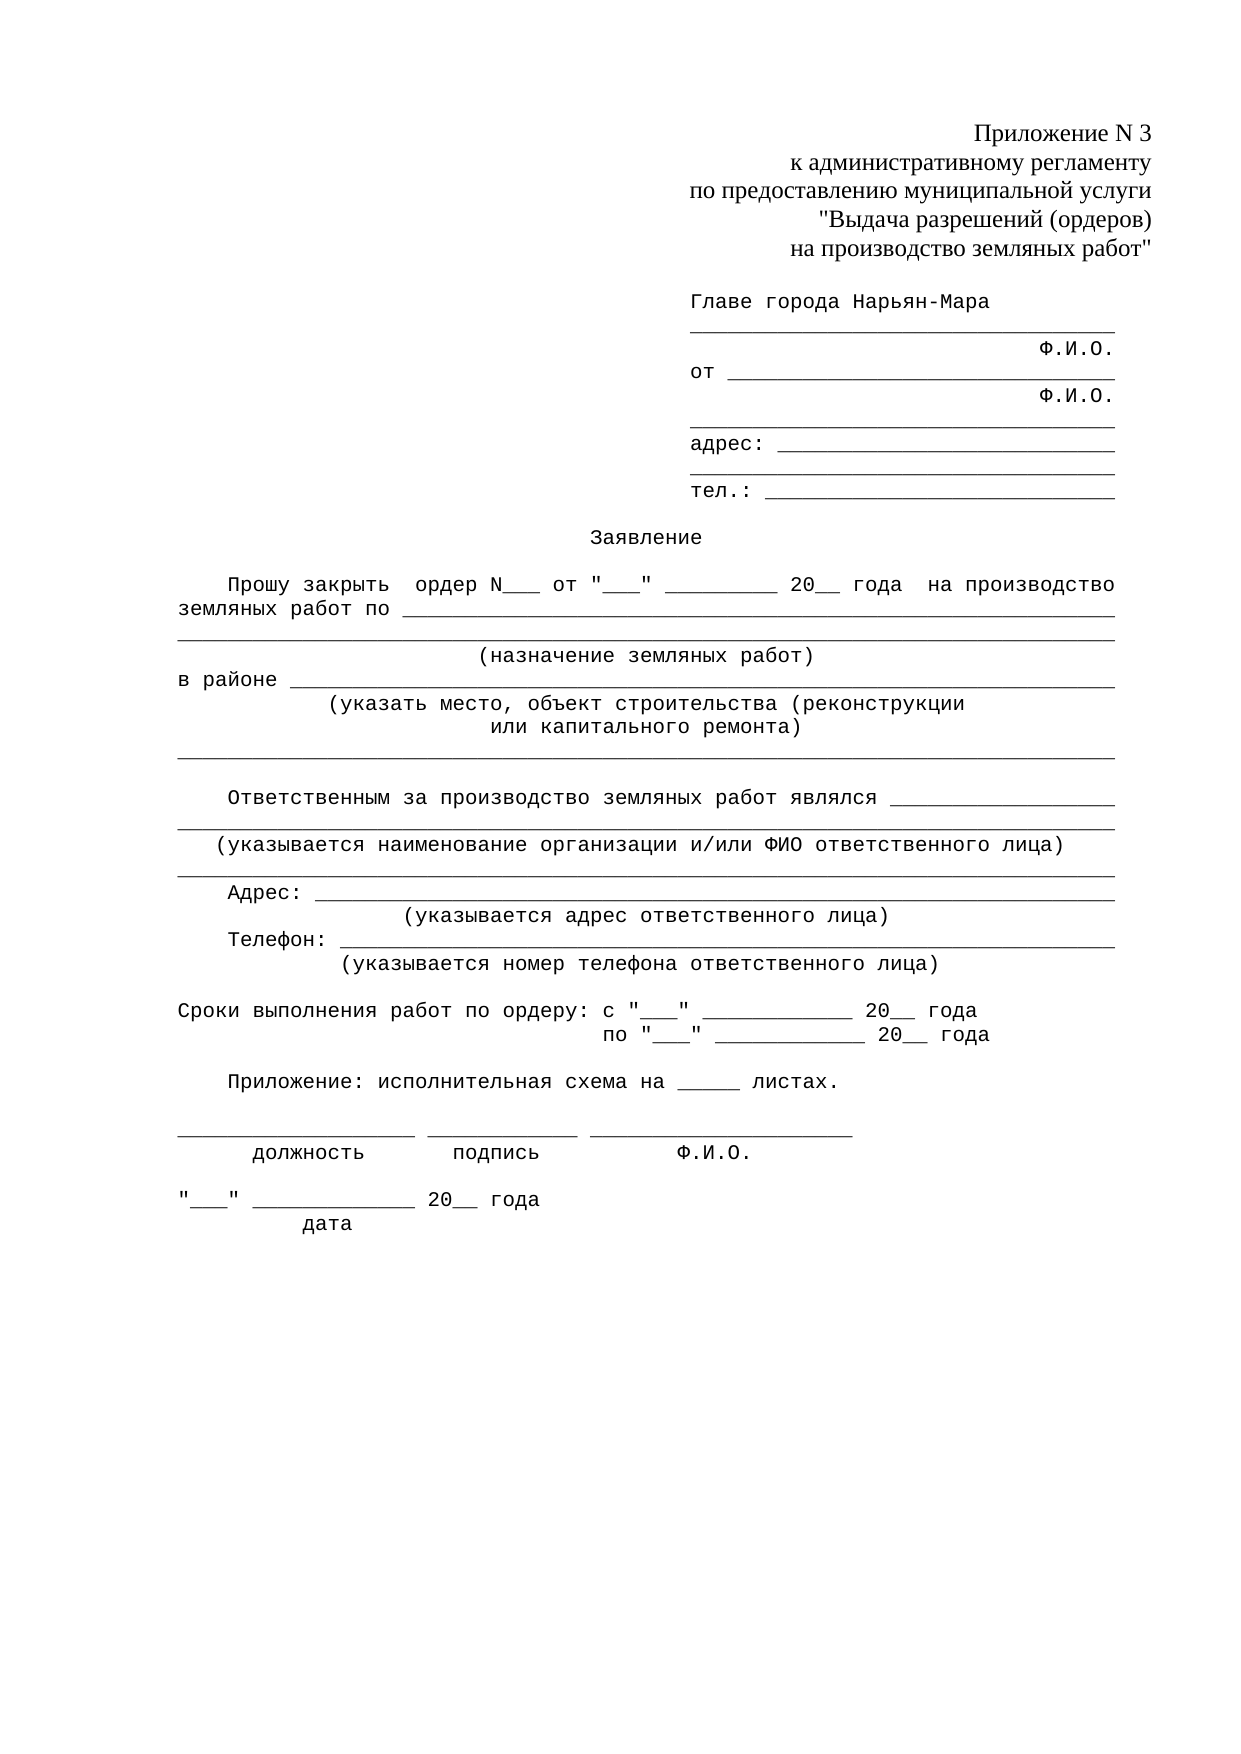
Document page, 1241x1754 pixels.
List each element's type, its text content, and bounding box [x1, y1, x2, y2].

text земляных работ по _________________________________________________________ [177, 598, 1152, 622]
text Приложение: исполнительная схема на _____ листах. [177, 1071, 1152, 1094]
text к административному регламенту [177, 147, 1152, 176]
text Ф.И.О. [177, 385, 1152, 409]
text тел.: ____________________________ [177, 480, 1152, 503]
text __________________________________ [177, 314, 1152, 338]
text ___________________ ____________ _____________________ [177, 1118, 1152, 1142]
text Заявление [177, 527, 1152, 551]
text (указывается номер телефона ответственного лица) [177, 953, 1152, 976]
text должность подпись Ф.И.О. [177, 1142, 1152, 1166]
text __________________________________ [177, 409, 1152, 432]
text "Выдача разрешений (ордеров) [177, 204, 1152, 233]
text Ответственным за производство земляных работ являлся __________________ [177, 787, 1152, 811]
text по предоставлению муниципальной услуги [177, 176, 1152, 204]
text ___________________________________________________________________________ [177, 858, 1152, 882]
text в районе __________________________________________________________________ [177, 669, 1152, 693]
text ___________________________________________________________________________ [177, 811, 1152, 834]
text Телефон: ______________________________________________________________ [177, 929, 1152, 953]
text или капитального ремонта) [177, 716, 1152, 740]
text (указать место, объект строительства (реконструкции [177, 693, 1152, 716]
text Ф.И.О. [177, 338, 1152, 362]
text (указывается наименование организации и/или ФИО ответственного лица) [177, 834, 1152, 858]
text Сроки выполнения работ по ордеру: с "___" ____________ 20__ года [177, 1000, 1152, 1024]
text на производство земляных работ" [177, 233, 1152, 262]
text Главе города Нарьян-Мара [177, 291, 1152, 314]
text по "___" ____________ 20__ года [177, 1024, 1152, 1047]
text (назначение земляных работ) [177, 645, 1152, 669]
text от _______________________________ [177, 362, 1152, 385]
text адрес: ___________________________ [177, 432, 1152, 456]
text (указывается адрес ответственного лица) [177, 905, 1152, 929]
text Адрес: ________________________________________________________________ [177, 882, 1152, 905]
text ___________________________________________________________________________ [177, 740, 1152, 763]
text "___" _____________ 20__ года [177, 1189, 1152, 1213]
text Приложение N 3 [177, 118, 1152, 147]
text дата [177, 1213, 1152, 1236]
text __________________________________ [177, 456, 1152, 480]
text ___________________________________________________________________________ [177, 622, 1152, 645]
text Прошу закрыть ордер N___ от "___" _________ 20__ года на производство [177, 574, 1152, 598]
